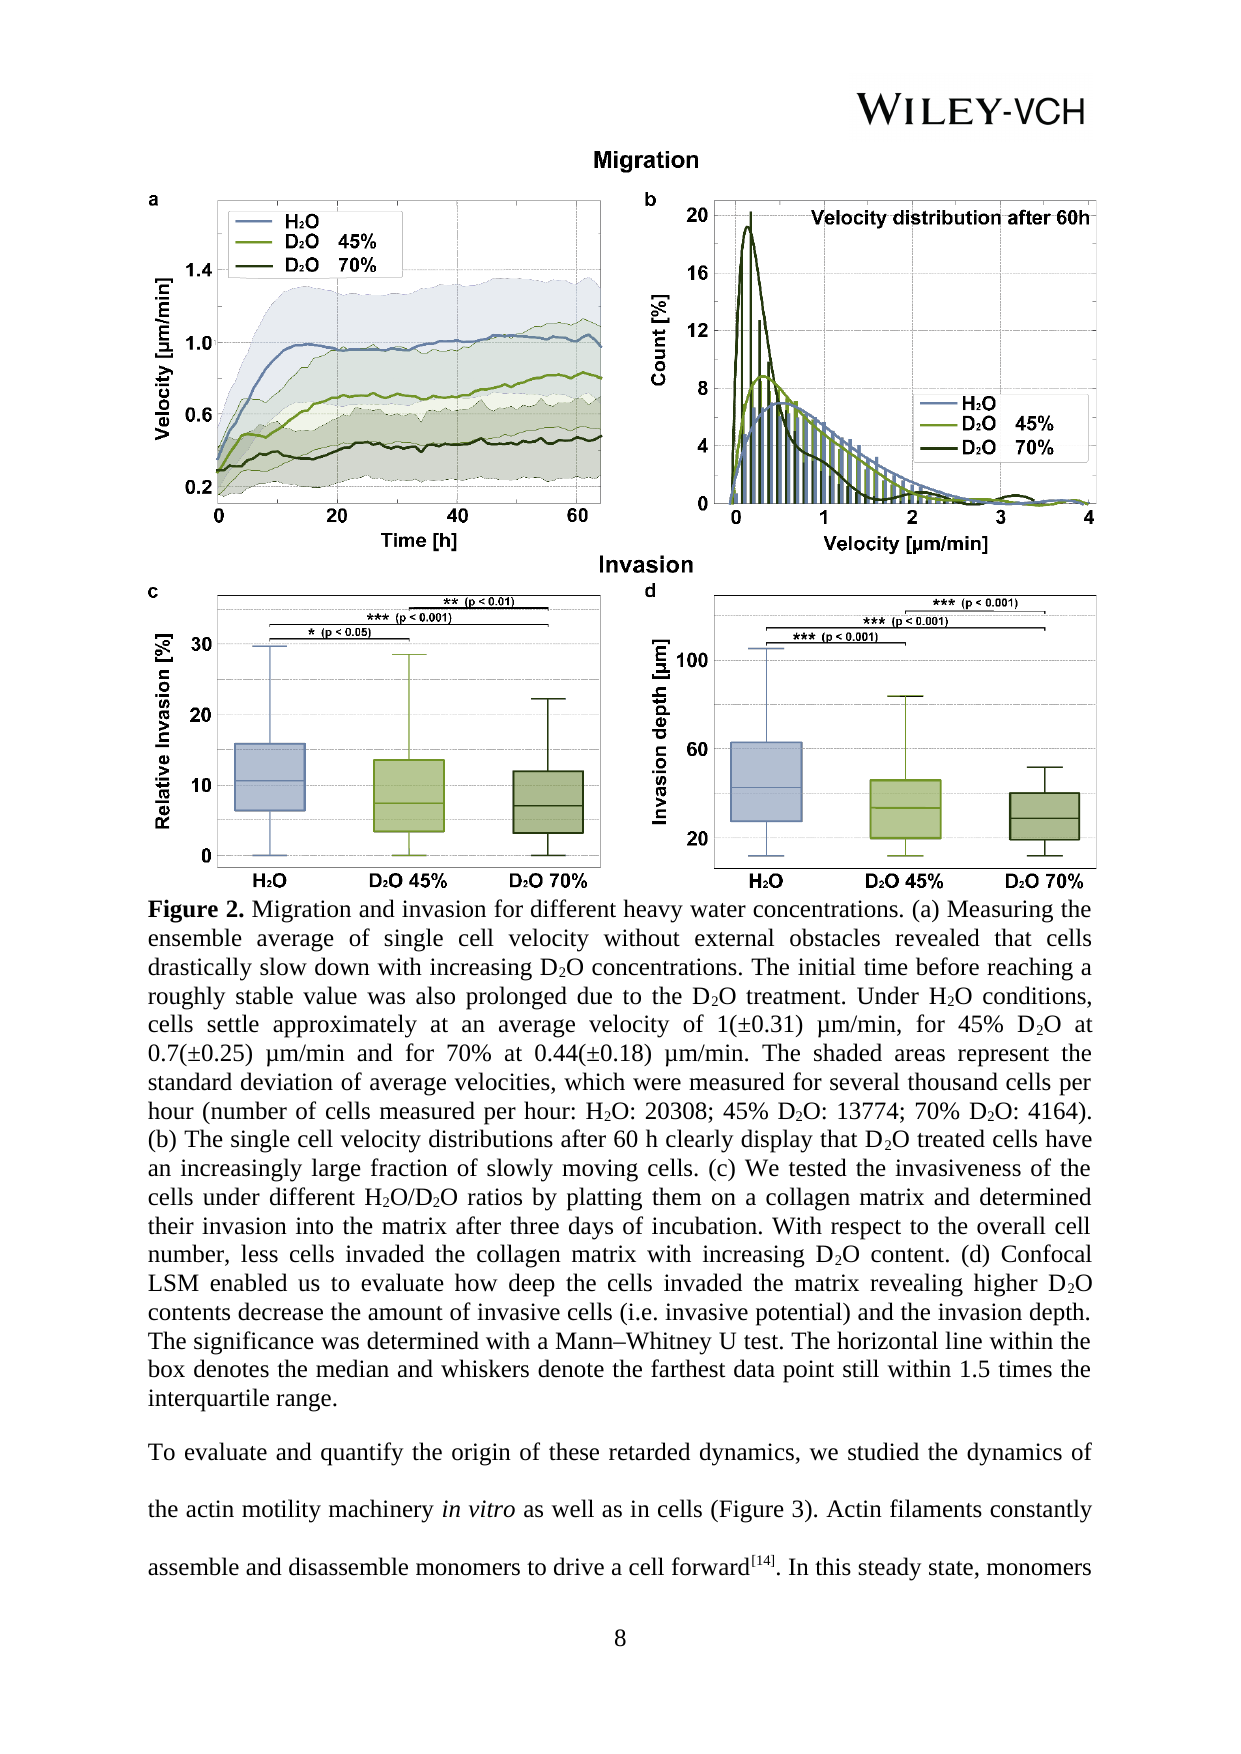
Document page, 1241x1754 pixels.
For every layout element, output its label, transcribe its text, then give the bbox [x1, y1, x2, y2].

text Figure 2. Migration and invasion for different heavy water concentrations. (a) Measuring the ensemble average of single cell velocity without external obstacles revealed that cells drastically slow down with increasing D2O concentrations. The initial time before reaching a roughly stable value was also prolonged due to the D2O treatment. Under H2O conditions, cells settle approximately at an average velocity of 1(±0.31) µm/min, for 45% D2O at 0.7(±0.25) µm/min and for 70% at 0.44(±0.18) µm/min. The shaded areas represent the standard deviation of average velocities, which were measured for several thousand cells per hour (number of cells measured per hour: H2O: 20308; 45% D2O: 13774; 70% D2O: 4164). (b) The single cell velocity distributions after 60 h clearly display that D2O treated cells have an increasingly large fraction of slowly moving cells. (c) We tested the invasiveness of the cells under different H2O/D2O ratios by platting them on a collagen matrix and determined their invasion into the matrix after three days of incubation. With respect to the overall cell number, less cells invaded the collagen matrix with increasing D2O content. (d) Confocal LSM enabled us to evaluate how deep the cells invaded the matrix revealing higher D2O contents decrease the amount of invasive cells (i.e. invasive potential) and the invasion depth. The significance was determined with a Mann–Whitney U test. The horizontal line within the box denotes the median and whiskers denote the farthest data point still within 1.5 times the interquartile range. [148, 895, 1093, 1412]
picture [848, 73, 1093, 142]
picture [147, 147, 1097, 895]
